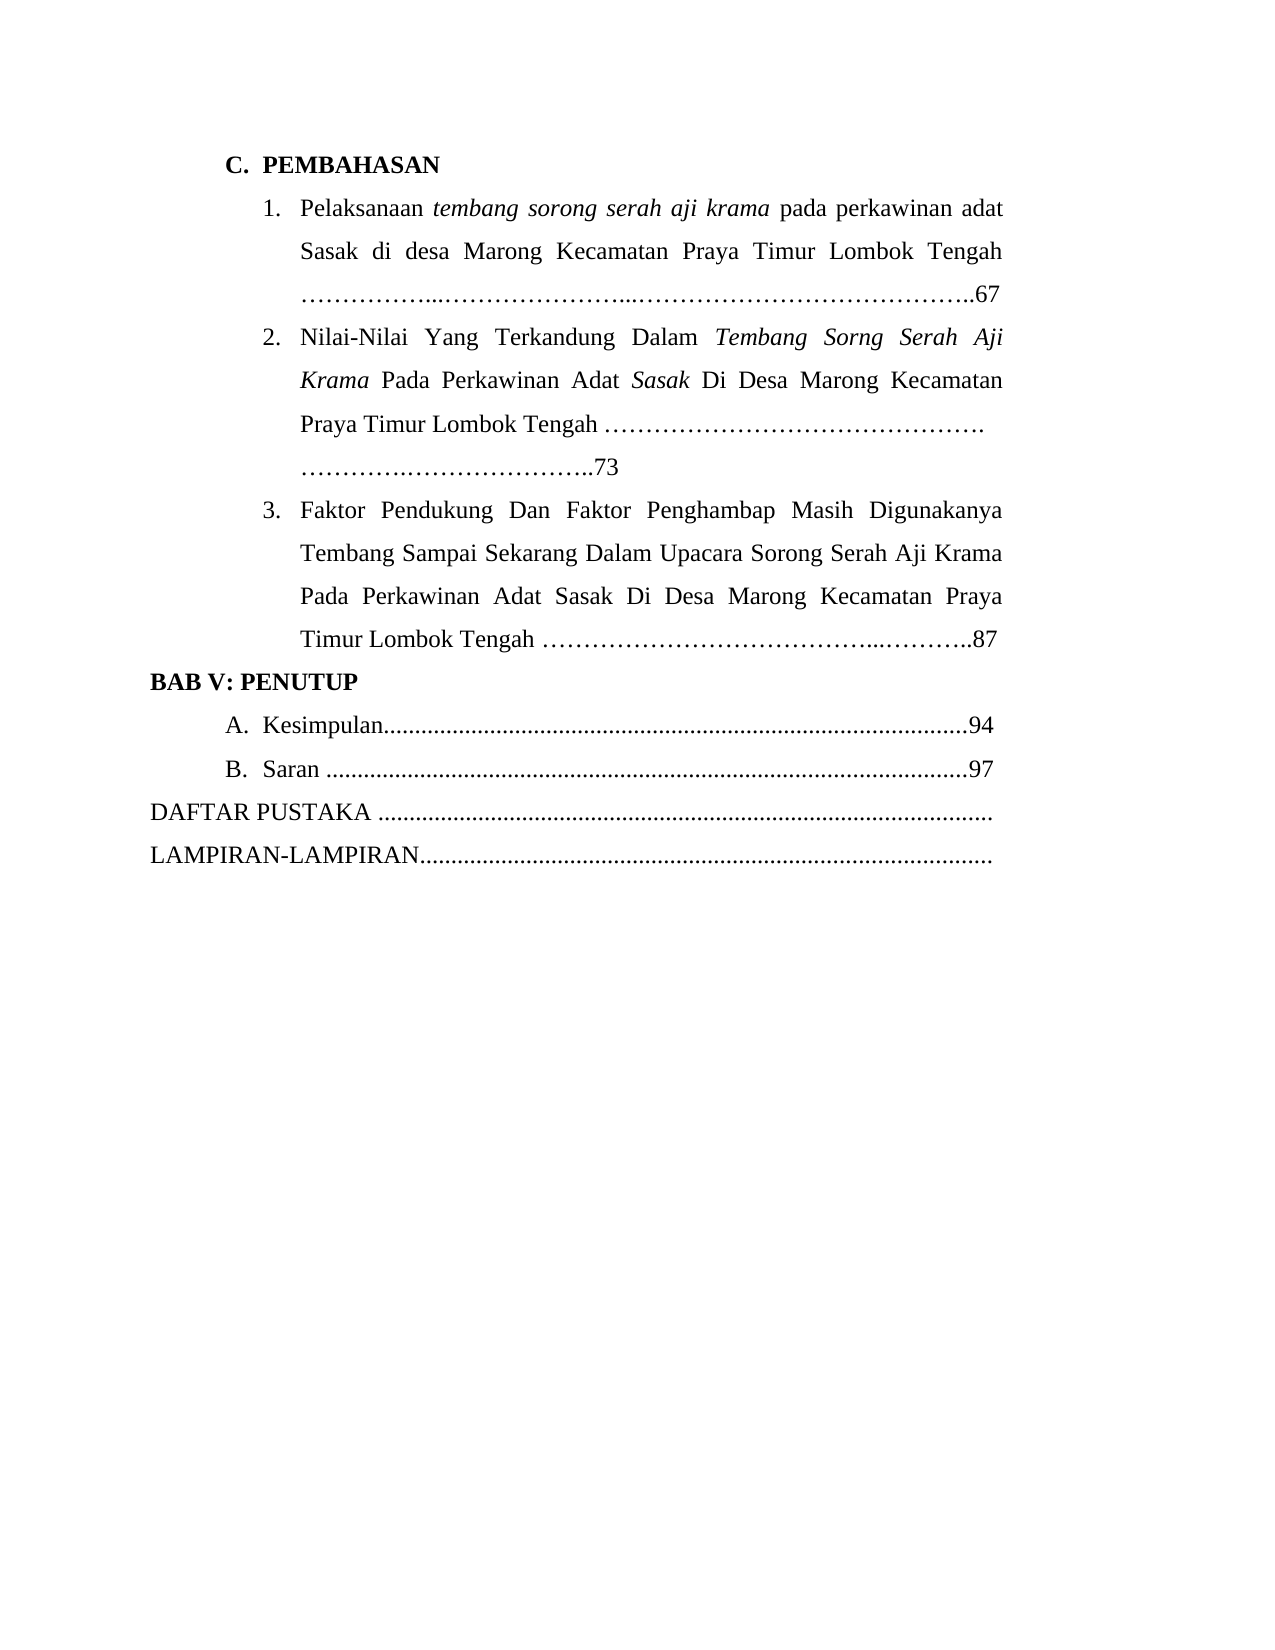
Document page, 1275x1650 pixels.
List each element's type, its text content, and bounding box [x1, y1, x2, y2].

list PEMBAHASAN [225, 150, 1125, 179]
list Kesimpulan 94 [225, 711, 1125, 739]
list Saran 97 [225, 754, 1125, 782]
list LAMPIRAN-LAMPIRAN [150, 840, 1125, 869]
list Nilai-Nilai Yang Terkandung Dalam Tembang Sorng Serah Aji Krama Pada Perkawinan Adat Sasak Di Desa Marong Kecamatan Praya Timur Lombok Tengah ……………………………………….………….…………………..73 [262, 322, 1003, 481]
list DAFTAR PUSTAKA [150, 797, 1125, 826]
list BAB V: PENUTUP [150, 667, 1125, 696]
list Faktor Pendukung Dan Faktor Penghambap Masih Digunakanya Tembang Sampai Sekarang Dalam Upacara Sorong Serah Aji Krama Pada Perkawinan Adat Sasak Di Desa Marong Kecamatan Praya Timur Lombok Tengah …………………………………...………..87 [262, 495, 1003, 653]
list Pelaksanaan tembang sorong serah aji krama pada perkawinan adat Sasak di desa Marong Kecamatan Praya Timur Lombok Tengah ……………...…………………...…………………………………..67 [262, 193, 1003, 308]
